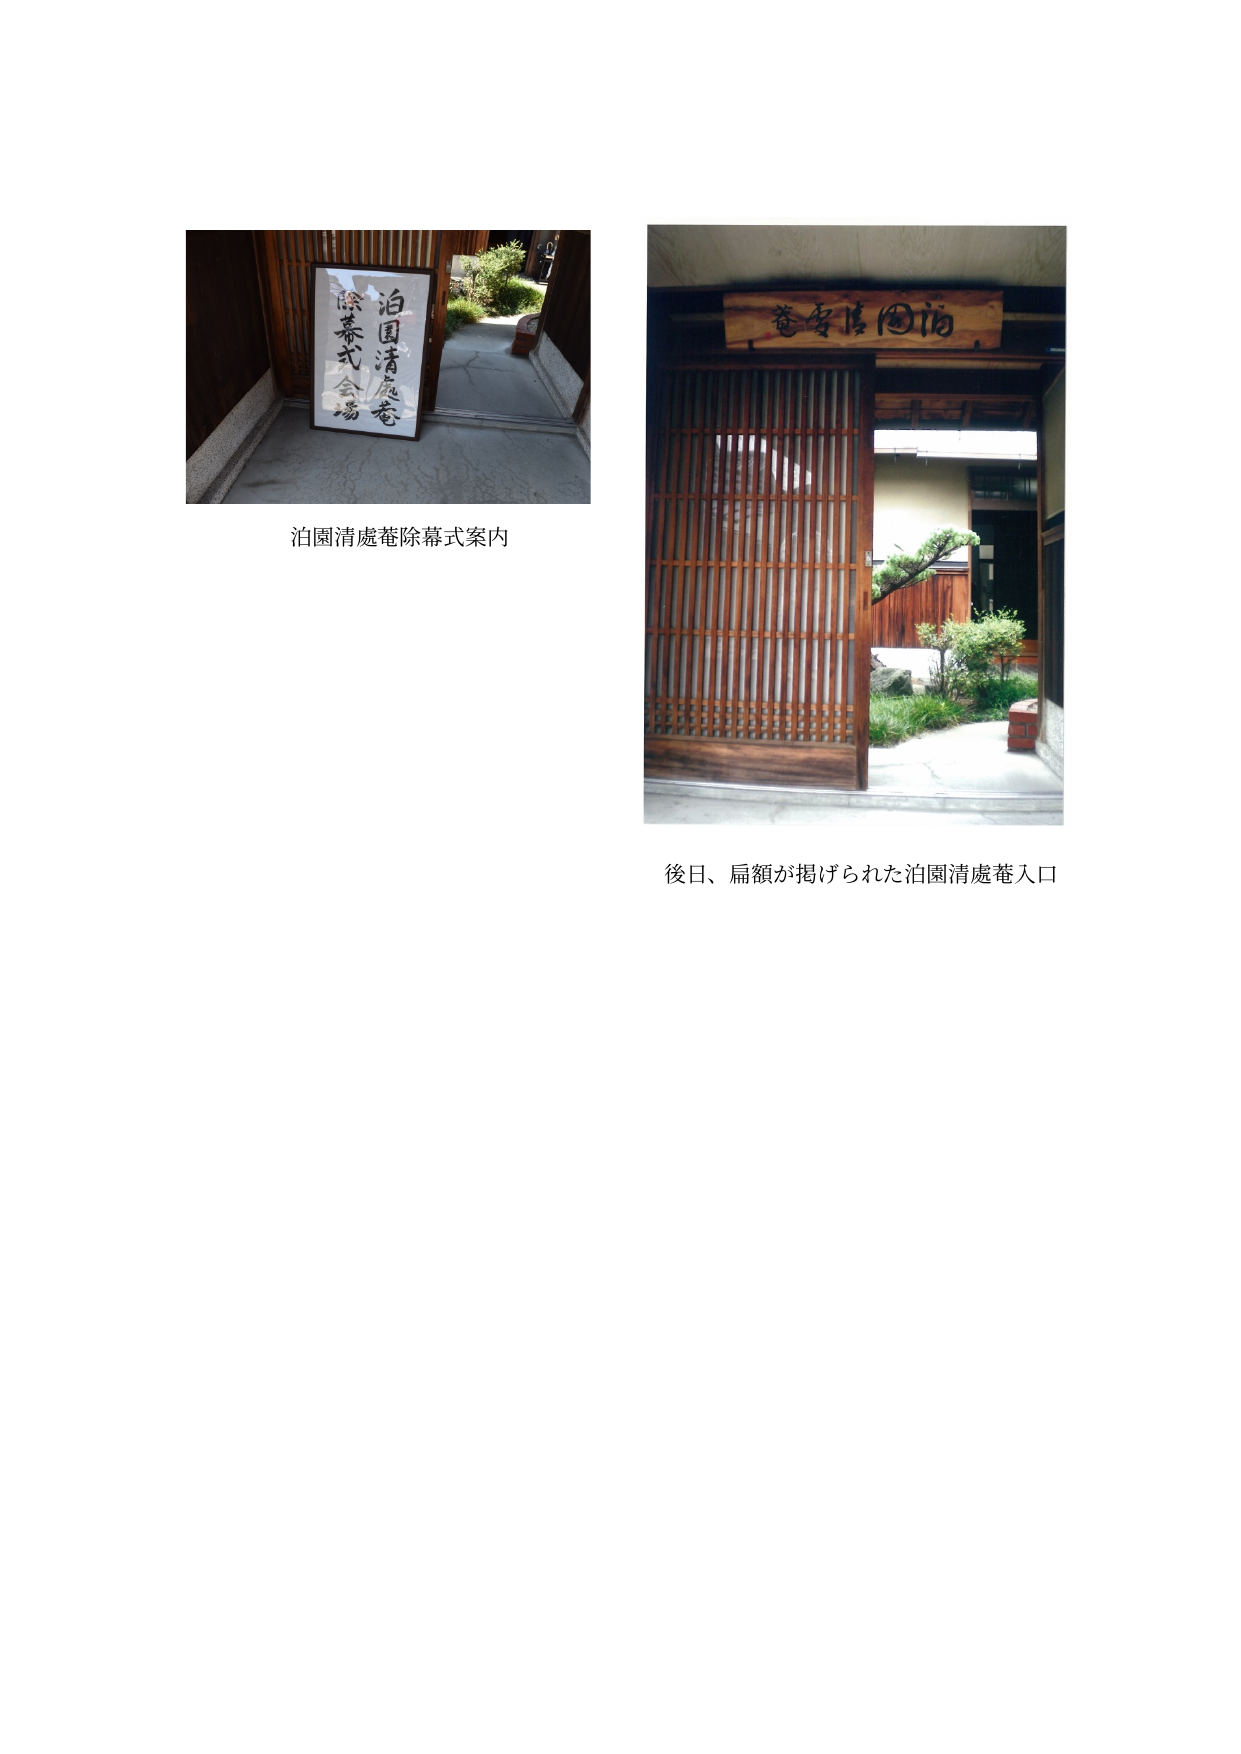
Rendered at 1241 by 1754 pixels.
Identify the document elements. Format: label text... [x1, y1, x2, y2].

text 後日、扁額が掲げられた泊園清處菴入口 [177, 854, 1063, 892]
picture [639, 217, 1073, 824]
picture [184, 230, 590, 502]
